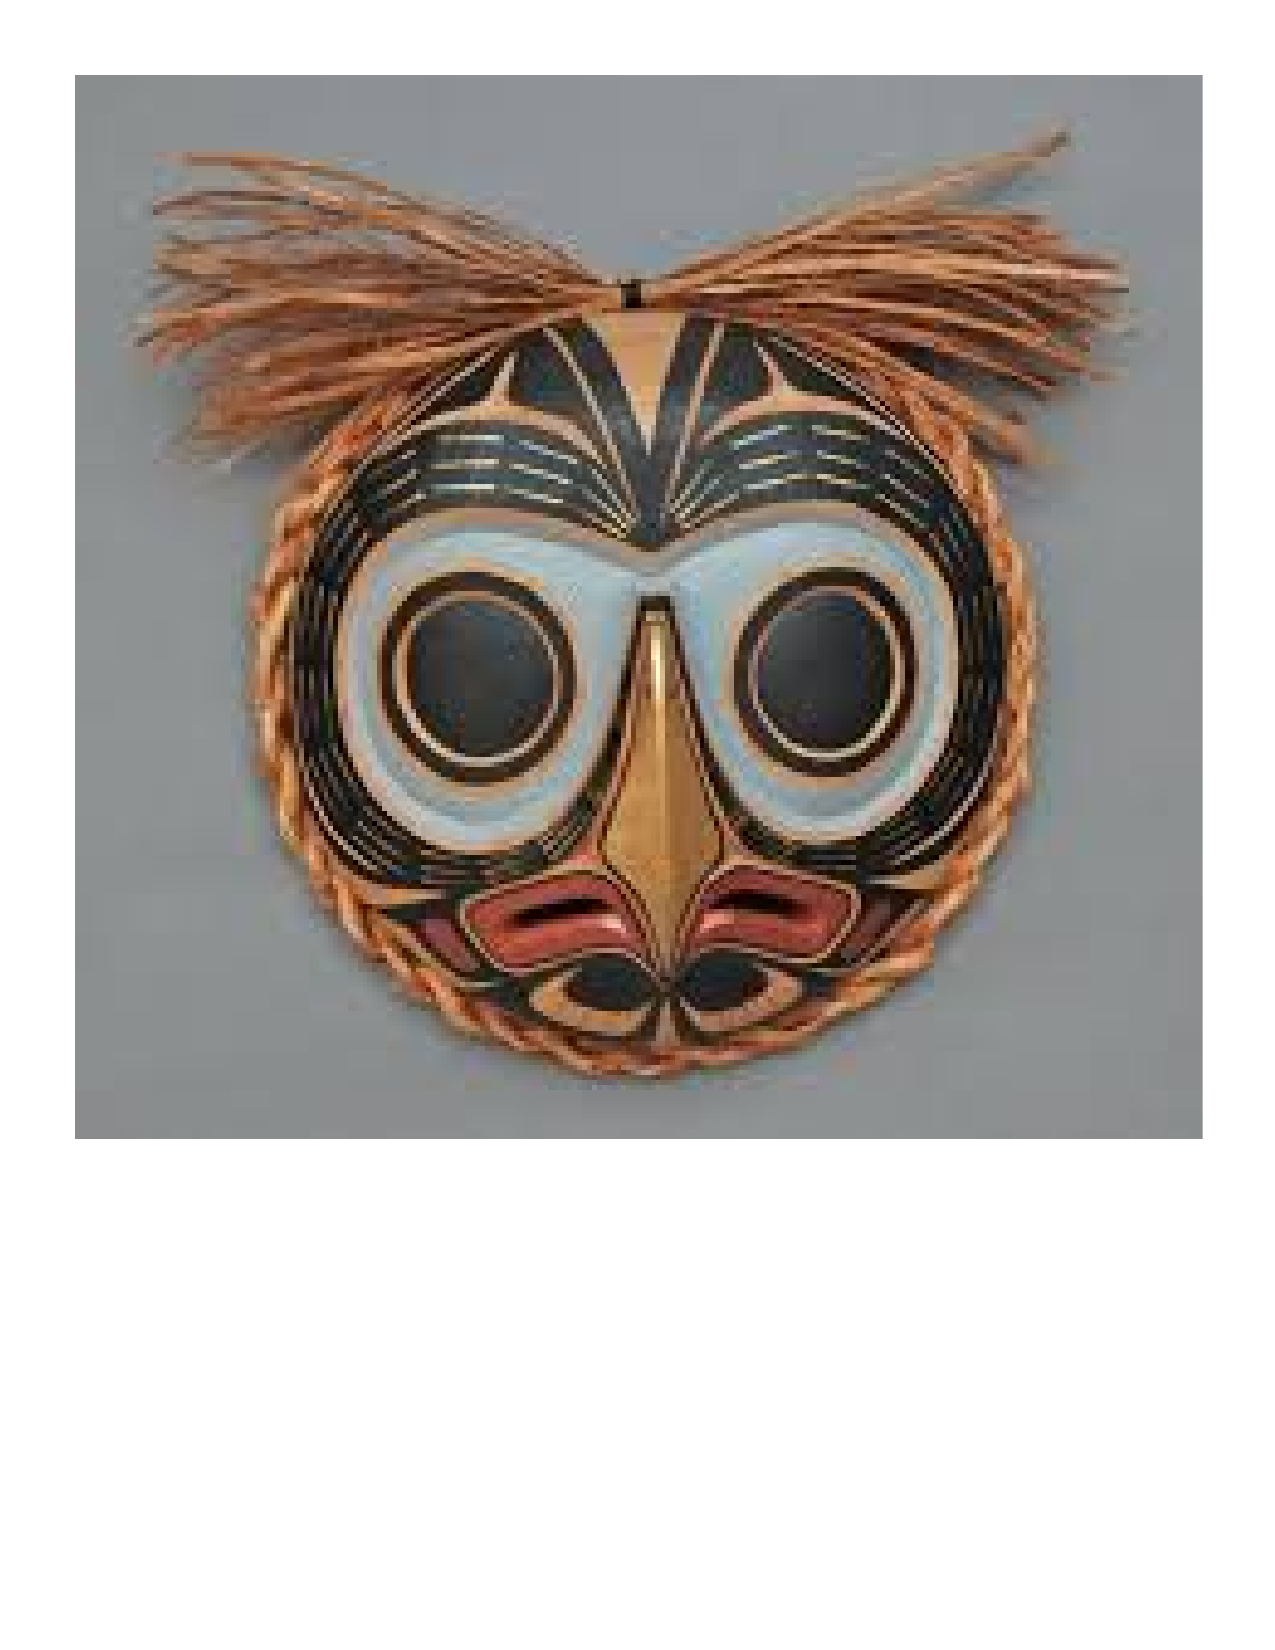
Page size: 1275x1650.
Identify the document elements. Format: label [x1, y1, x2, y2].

picture [75, 75, 1203, 1139]
